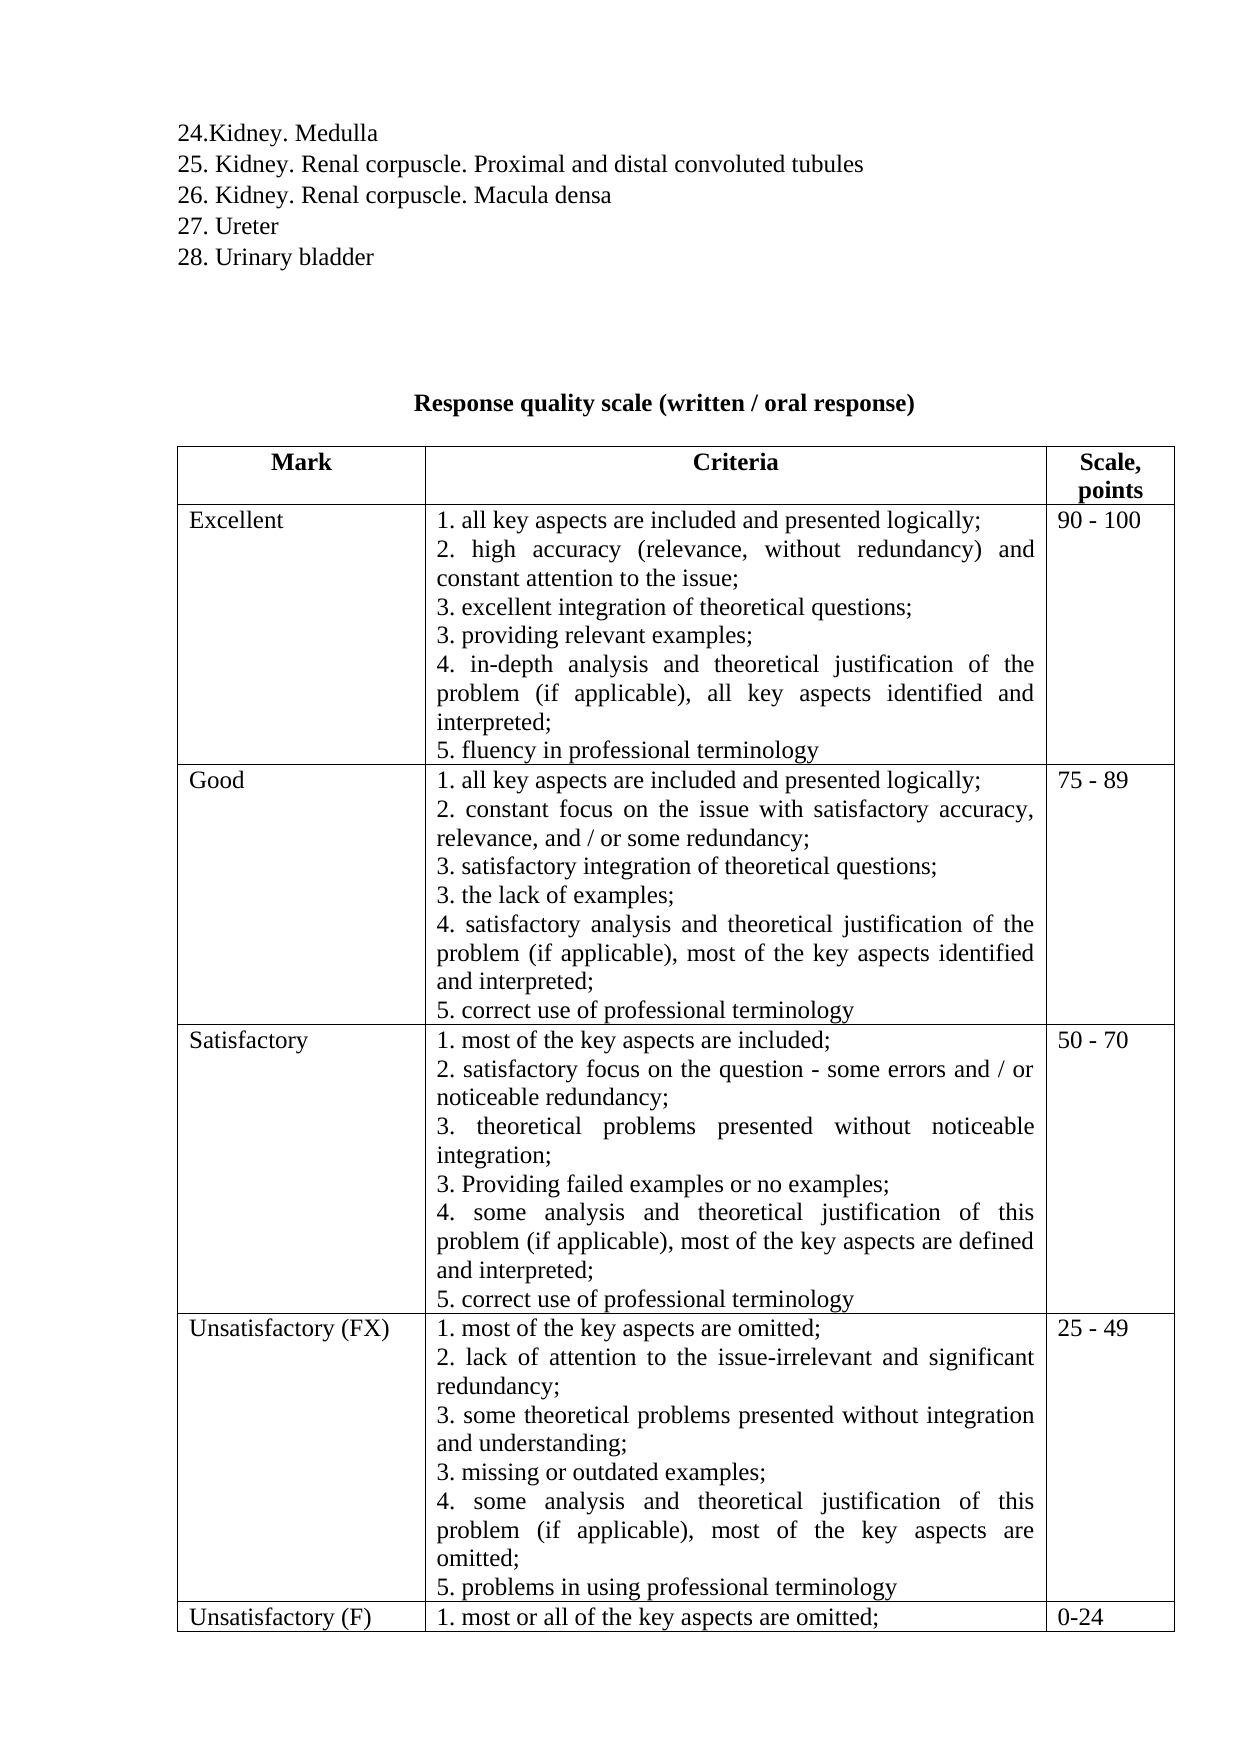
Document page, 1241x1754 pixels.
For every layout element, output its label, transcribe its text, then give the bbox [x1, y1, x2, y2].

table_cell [426, 1602, 1046, 1631]
table_cell 75 - 89 [1047, 765, 1174, 1024]
table_cell Excellent [178, 505, 425, 764]
table_cell 50 - 70 [1047, 1025, 1174, 1312]
text 24.Kidney. Medulla [177, 118, 1152, 147]
table_cell 90 - 100 [1047, 505, 1174, 764]
table_cell Good [178, 765, 425, 1024]
text 25. Kidney. Renal corpuscle. Proximal and distal convoluted tubules [177, 149, 1152, 178]
table_cell Satisfactory [178, 1025, 425, 1312]
table_header Scale, points [1047, 447, 1174, 504]
table_cell 0-24 [1047, 1602, 1174, 1631]
table_cell 1. all key aspects are included and presented logically; 2. high accuracy (relevance, without redundancy) and constant attention to the issue; 3. excellent integration of theoretical questions; 3. providing relevant examples; 4. in-depth analysis and theoretical justification of the problem (if applicable), all key aspects identified and interpreted; 5. fluency in professional terminology [426, 505, 1046, 764]
table_header Criteria [426, 447, 1046, 504]
text 27. Ureter [177, 211, 1152, 240]
table_cell 1. all key aspects are included and presented logically; 2. constant focus on the issue with satisfactory accuracy, relevance, and / or some redundancy; 3. satisfactory integration of theoretical questions; 3. the lack of examples; 4. satisfactory analysis and theoretical justification of the problem (if applicable), most of the key aspects identified and interpreted; 5. correct use of professional terminology [426, 765, 1046, 1024]
table_cell 1. most of the key aspects are included; 2. satisfactory focus on the question - some errors and / or noticeable redundancy; 3. theoretical problems presented without noticeable integration; 3. Providing failed examples or no examples; 4. some analysis and theoretical justification of this problem (if applicable), most of the key aspects are defined and interpreted; 5. correct use of professional terminology [426, 1025, 1046, 1312]
table_cell Unsatisfactory (FX) [178, 1314, 425, 1601]
text 26. Kidney. Renal corpuscle. Macula densa [177, 180, 1152, 209]
table_cell Unsatisfactory (F) [178, 1602, 425, 1631]
table_cell 1. most of the key aspects are omitted; 2. lack of attention to the issue-irrelevant and significant redundancy; 3. some theoretical problems presented without integration and understanding; 3. missing or outdated examples; 4. some analysis and theoretical justification of this problem (if applicable), most of the key aspects are omitted; 5. problems in using professional terminology [426, 1314, 1046, 1601]
text Response quality scale (written / oral response) [177, 388, 1152, 417]
text 28. Urinary bladder [177, 242, 1152, 271]
table_header Mark [178, 447, 425, 504]
table_cell 25 - 49 [1047, 1314, 1174, 1601]
